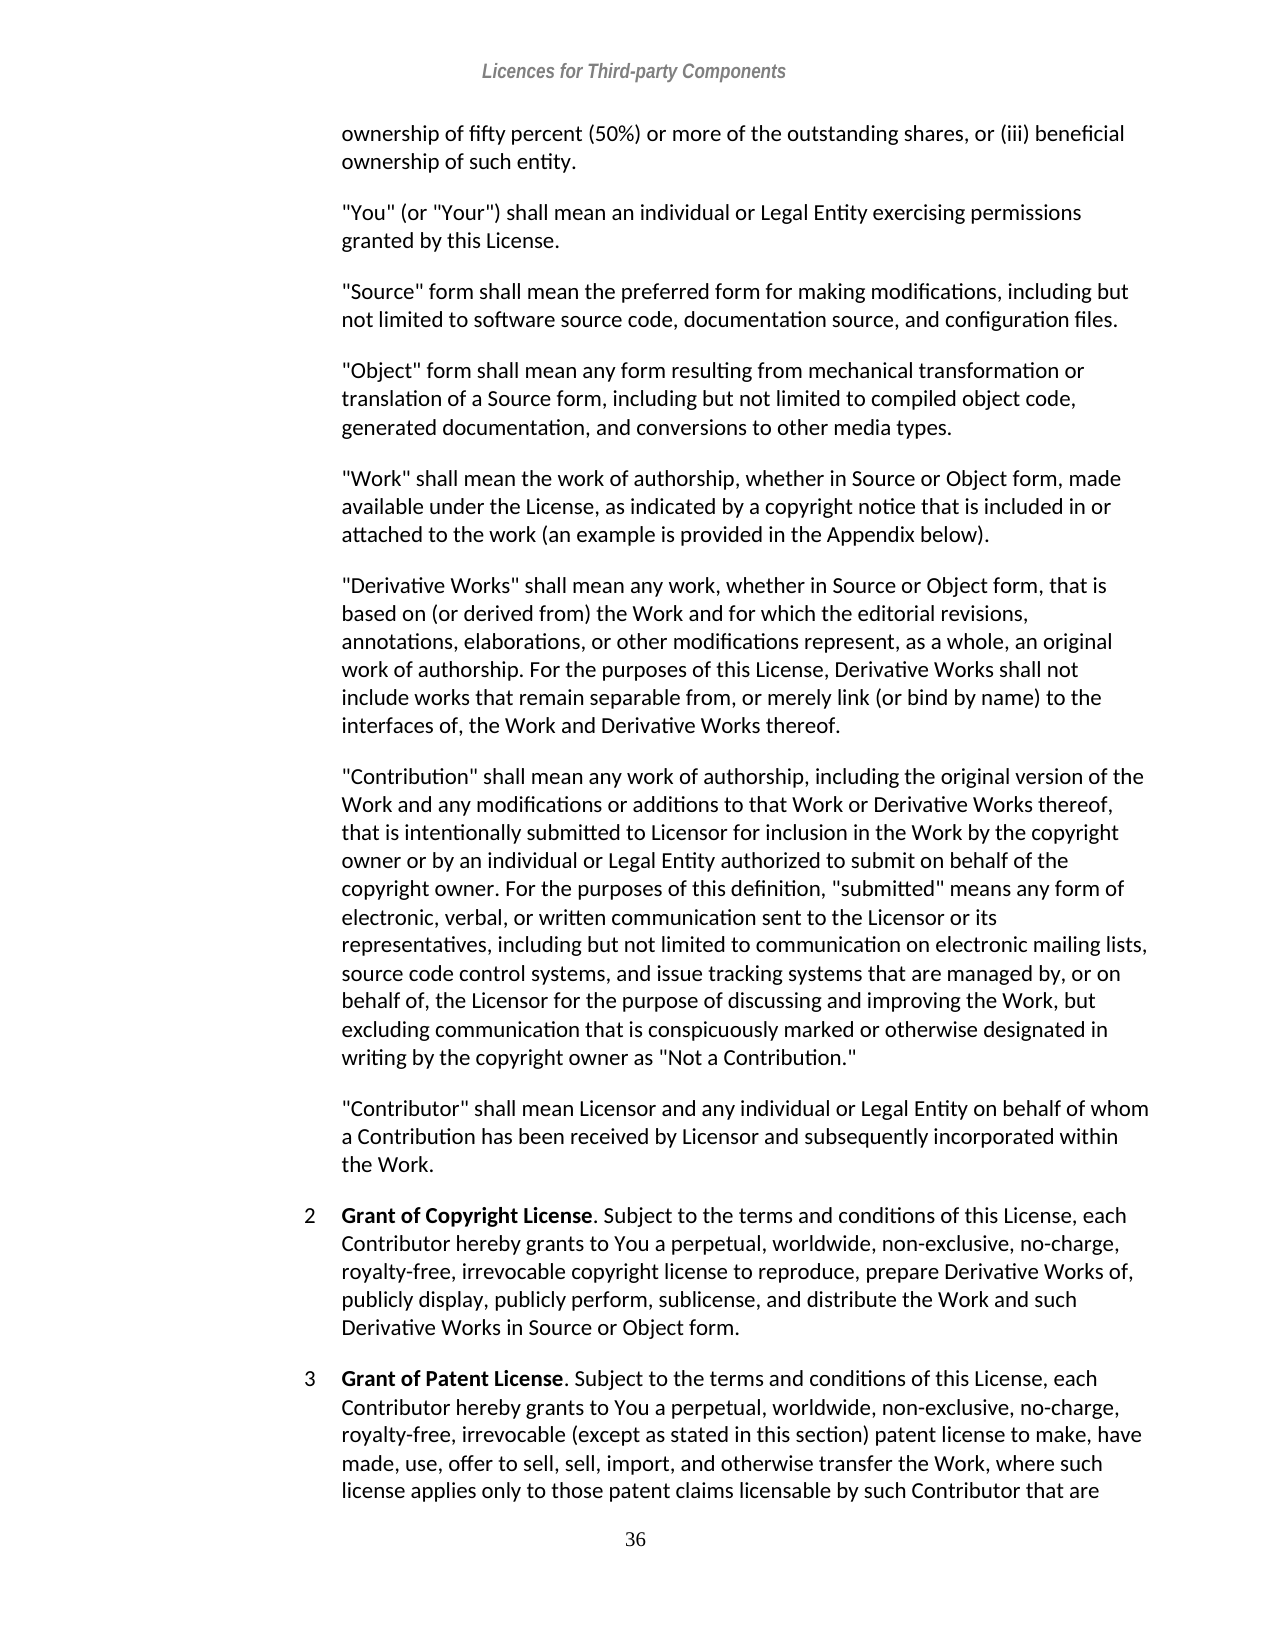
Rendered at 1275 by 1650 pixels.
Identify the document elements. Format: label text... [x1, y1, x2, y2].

text "Contributor" shall mean Licensor and any individual or Legal Entity on behalf of whom a Contribution has been received by Licensor and subsequently incorporated within the Work. [341, 1094, 1152, 1178]
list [304, 1364, 1152, 1505]
text "Contribution" shall mean any work of authorship, including the original version of the Work and any modifications or additions to that Work or Derivative Works thereof, that is intentionally submitted to Licensor for inclusion in the Work by the copyright owner or by an individual or Legal Entity authorized to submit on behalf of the copyright owner. For the purposes of this definition, "submitted" means any form of electronic, verbal, or written communication sent to the Licensor or its representatives, including but not limited to communication on electronic mailing lists, source code control systems, and issue tracking systems that are managed by, or on behalf of, the Licensor for the purpose of discussing and improving the Work, but excluding communication that is conspicuously marked or otherwise designated in writing by the copyright owner as "Not a Contribution." [341, 762, 1152, 1071]
text "You" (or "Your") shall mean an individual or Legal Entity exercising permissions granted by this License. [341, 198, 1152, 254]
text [341, 119, 1152, 175]
text "Derivative Works" shall mean any work, whether in Source or Object form, that is based on (or derived from) the Work and for which the editorial revisions, annotations, elaborations, or other modifications represent, as a whole, an original work of authorship. For the purposes of this License, Derivative Works shall not include works that remain separable from, or merely link (or bind by name) to the interfaces of, the Work and Derivative Works thereof. [341, 571, 1152, 739]
text "Work" shall mean the work of authorship, whether in Source or Object form, made available under the License, as indicated by a copyright notice that is included in or attached to the work (an example is provided in the Appendix below). [341, 464, 1152, 548]
list Grant of Copyright License. Subject to the terms and conditions of this License, each Contributor hereby grants to You a perpetual, worldwide, non-exclusive, no-charge, royalty-free, irrevocable copyright license to reproduce, prepare Derivative Works of, publicly display, publicly perform, sublicense, and distribute the Work and such Derivative Works in Source or Object form. [304, 1201, 1152, 1341]
text "Object" form shall mean any form resulting from mechanical transformation or translation of a Source form, including but not limited to compiled object code, generated documentation, and conversions to other media types. [341, 357, 1152, 441]
text "Source" form shall mean the preferred form for making modifications, including but not limited to software source code, documentation source, and configuration files. [341, 277, 1152, 333]
